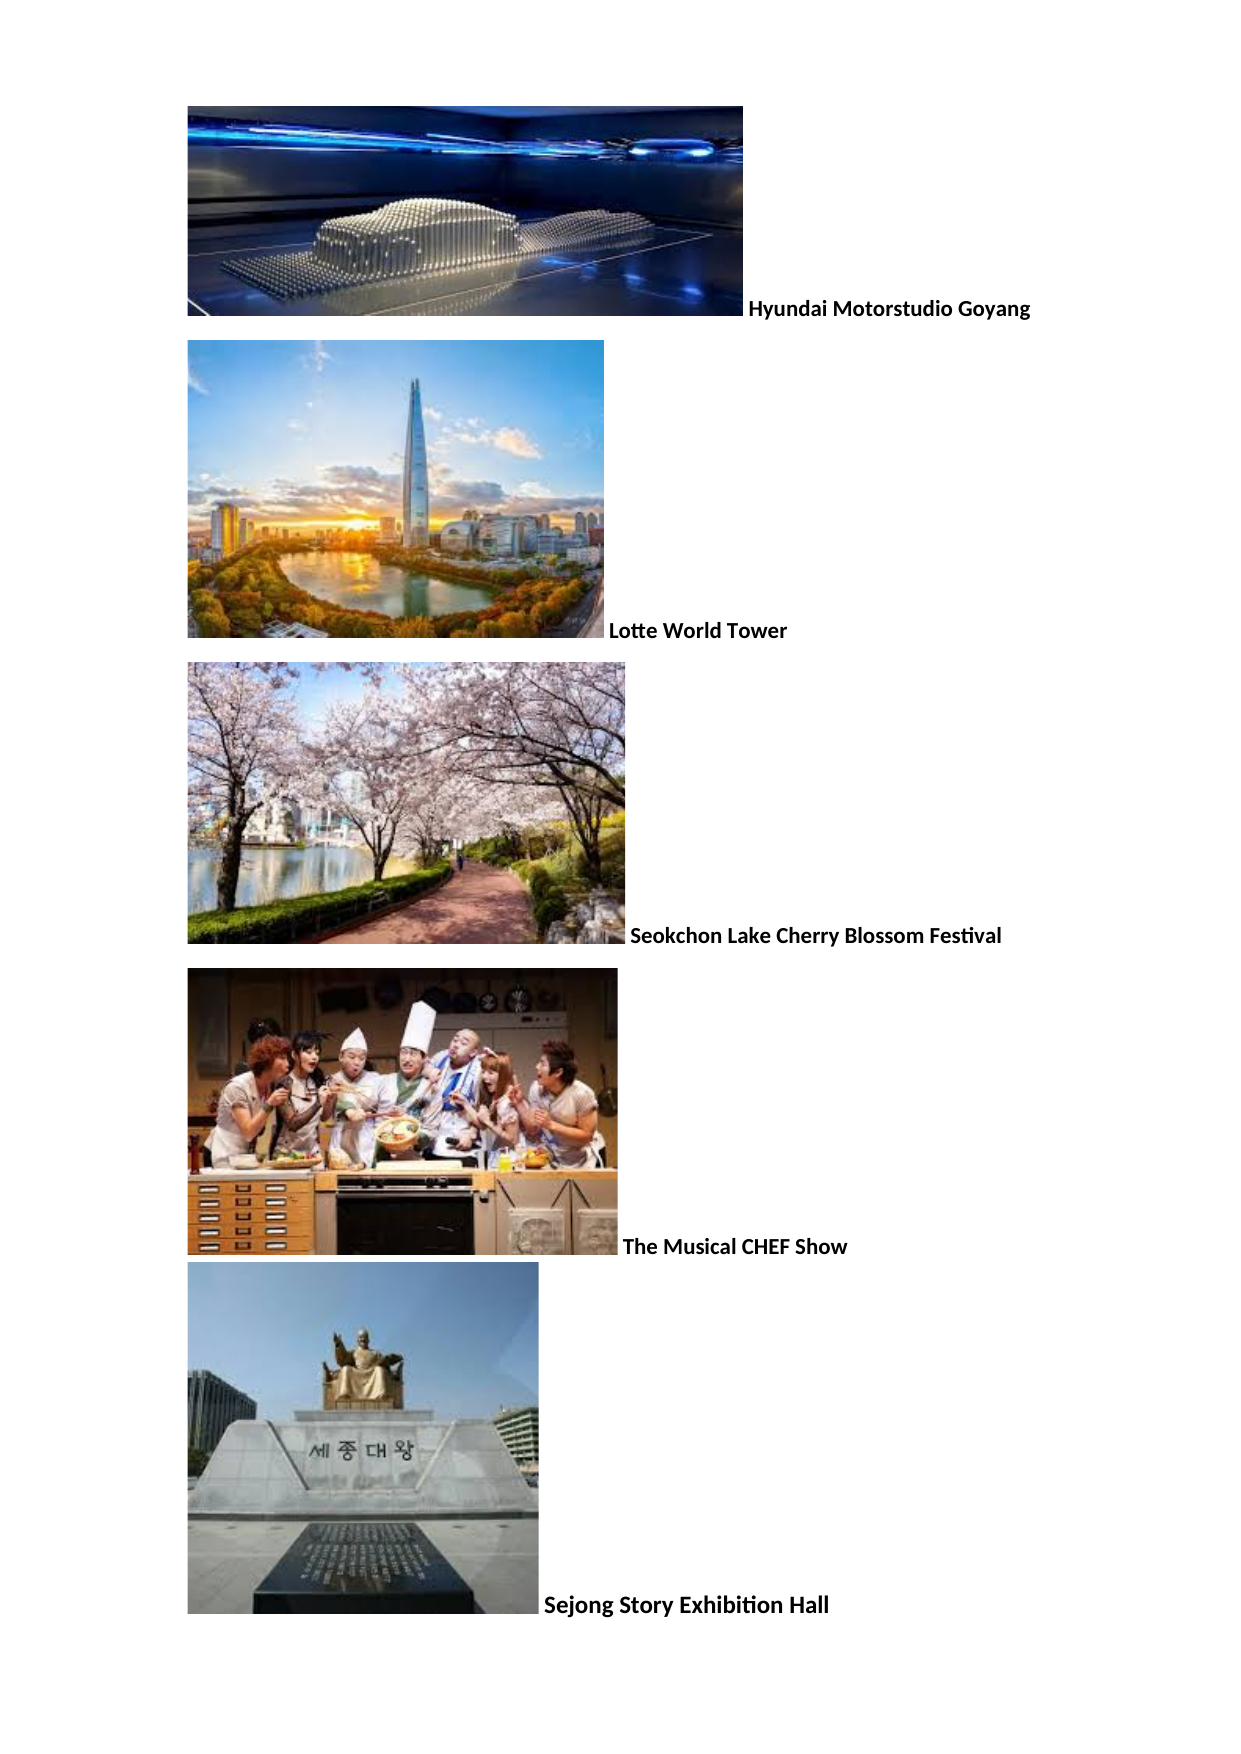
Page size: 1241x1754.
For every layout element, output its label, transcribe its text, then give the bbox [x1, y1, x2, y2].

picture [187, 106, 743, 316]
picture [187, 968, 618, 1255]
picture [187, 340, 604, 638]
picture [187, 662, 625, 944]
picture [187, 1262, 539, 1614]
